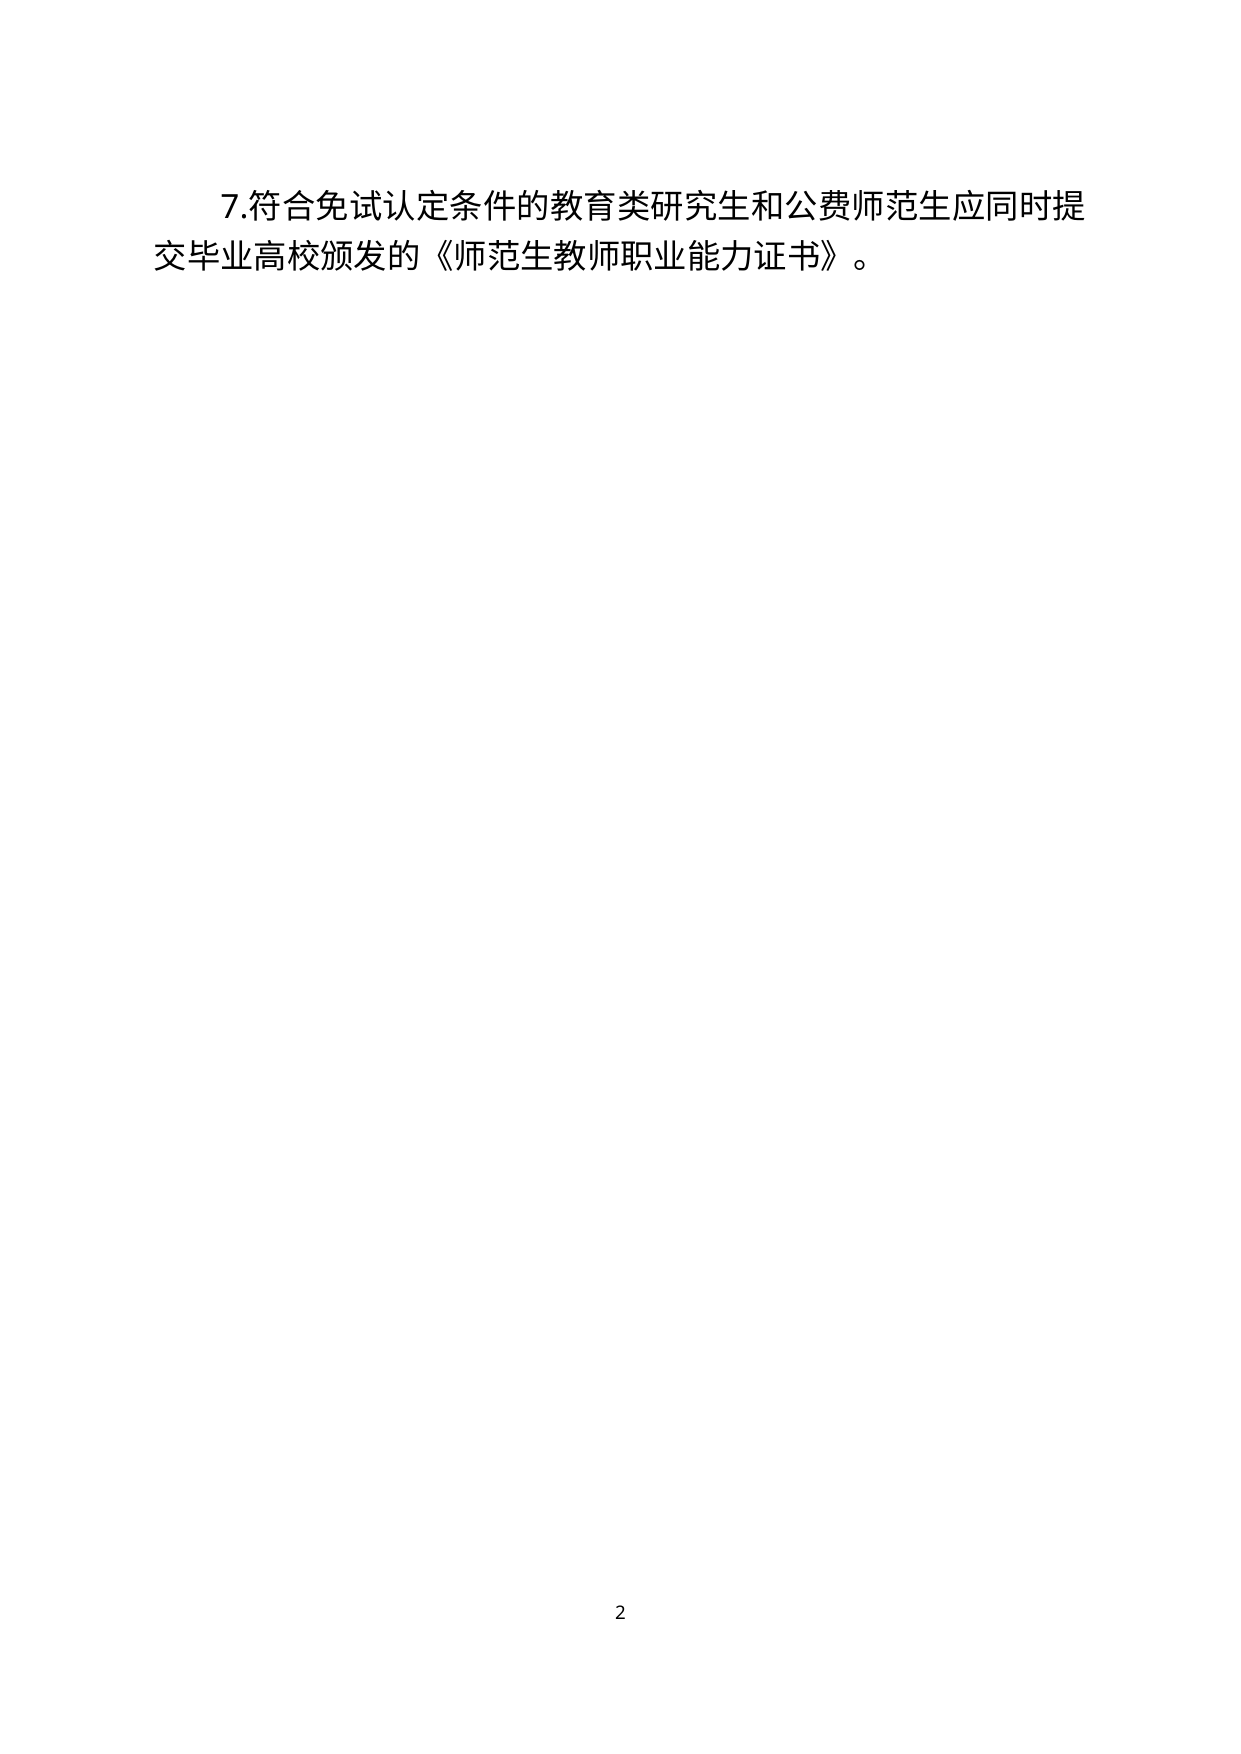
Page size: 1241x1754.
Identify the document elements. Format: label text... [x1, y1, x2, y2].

text 7.符合免试认定条件的教育类研究生和公费师范生应同时提交毕业高校颁发的《师范生教师职业能力证书》。 [153, 178, 1087, 279]
